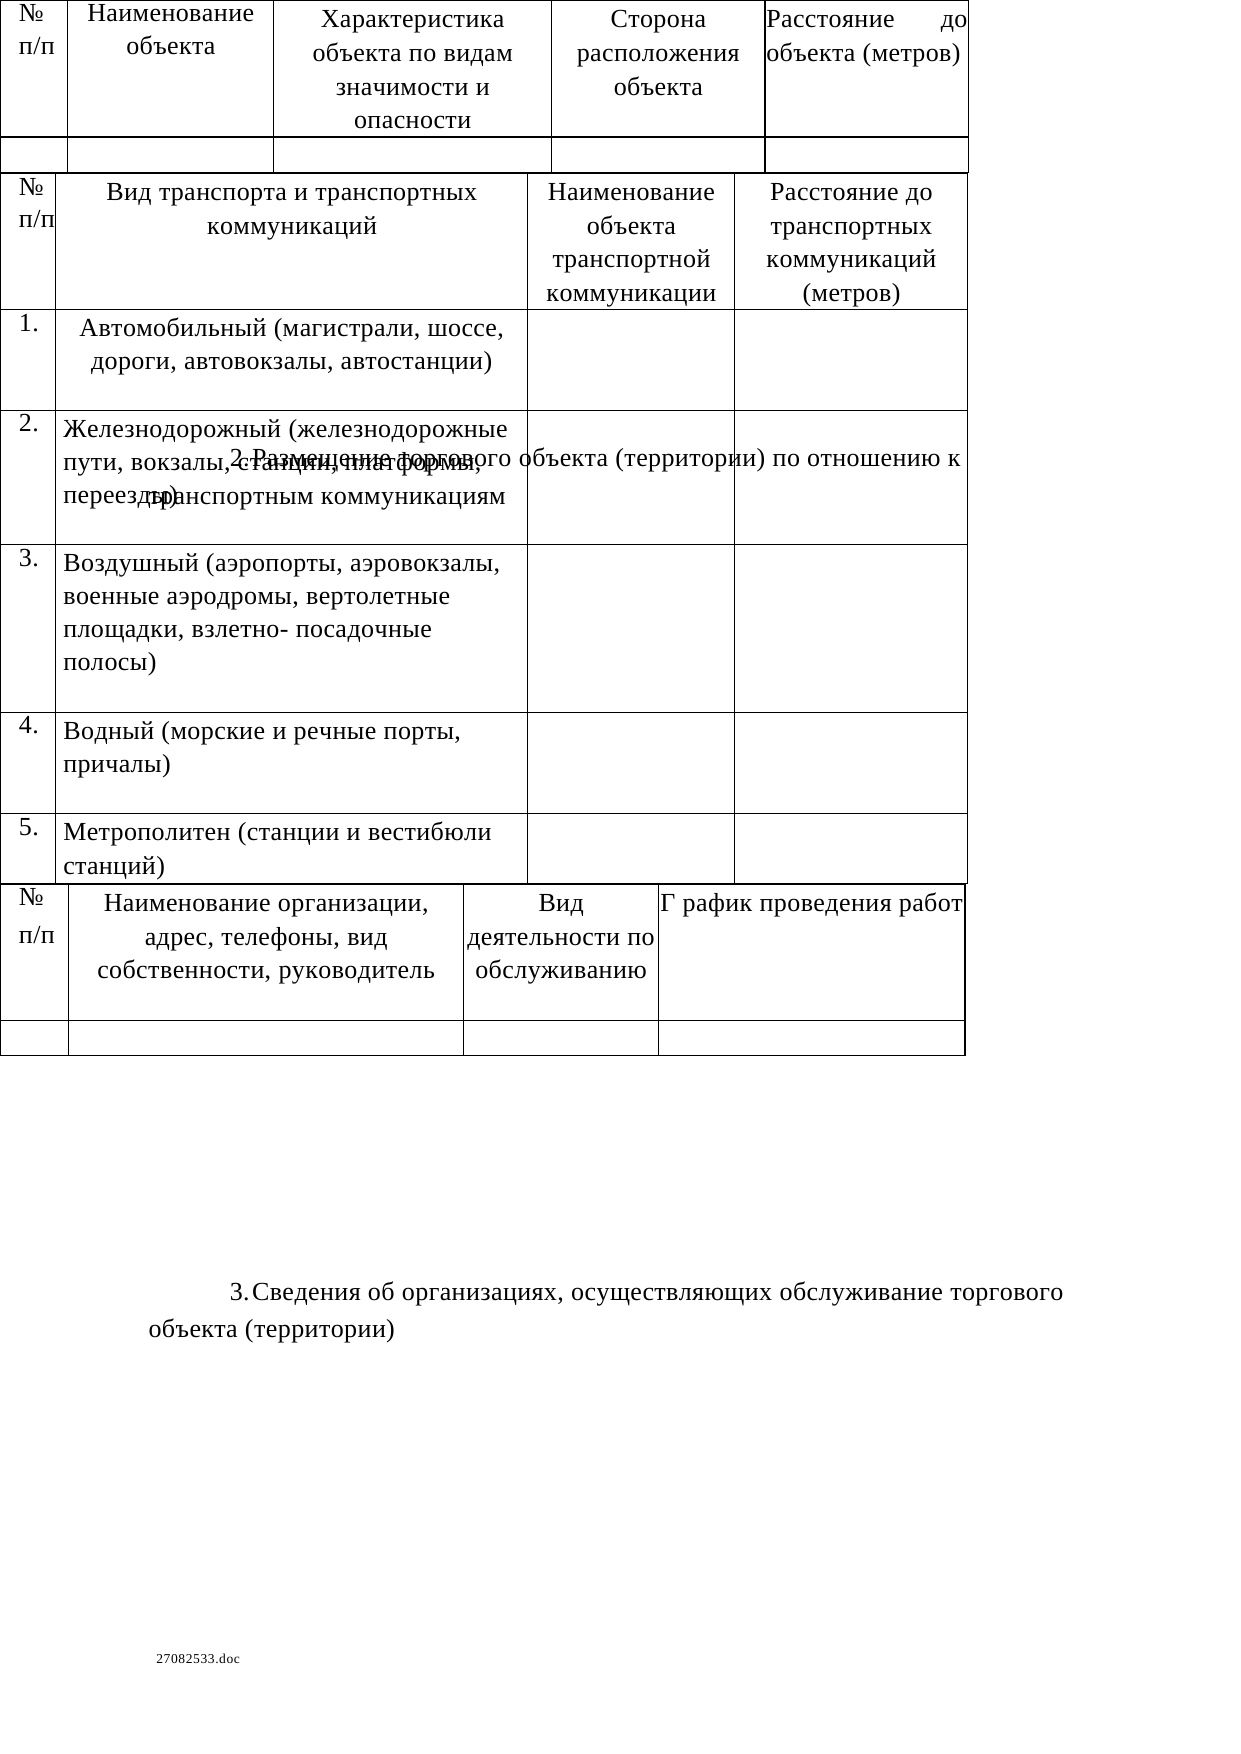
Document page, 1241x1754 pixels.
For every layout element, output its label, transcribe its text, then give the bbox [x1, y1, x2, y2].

table_header Характеристика объекта по видам значимости и опасности [274, 1, 551, 136]
table_header Наименование объекта [68, 1, 273, 136]
table_cell [528, 545, 734, 712]
table_header Г рафик проведения работ [659, 885, 964, 1019]
table_cell [68, 138, 273, 172]
table_cell [735, 814, 967, 882]
table_cell [1, 1021, 68, 1055]
table_cell [528, 310, 734, 409]
table_cell 1. [1, 310, 55, 409]
table_cell [69, 1021, 463, 1055]
table_cell 2. [1, 411, 55, 544]
table_cell [528, 814, 734, 882]
table_cell 3. [1, 545, 55, 712]
table_header № п/п [1, 885, 68, 1019]
table_cell [528, 512, 734, 544]
table_cell [735, 545, 967, 712]
table_cell [464, 1021, 658, 1055]
table_cell [1, 138, 67, 172]
table_cell Железнодорожный (железнодорожные пути, вокзалы, станции, платформы, переезды) [56, 411, 527, 544]
table_header Расстояние до объекта (метров) [766, 1, 968, 136]
table_cell Метрополитен (станции и вестибюли станций) [56, 814, 527, 882]
table_cell 4. [1, 713, 55, 813]
table_header Сторона расположения объекта [552, 1, 764, 136]
table_cell [552, 138, 764, 172]
table_cell [735, 411, 967, 437]
table_header № п/п [1, 1, 67, 136]
table_header Наименование объекта транспортной коммуникации [528, 174, 734, 309]
table_cell Водный (морские и речные порты, причалы) [56, 713, 527, 813]
table_cell [528, 713, 734, 813]
table_header Вид транспорта и транспортных коммуникаций [56, 174, 527, 309]
table_cell Воздушный (аэропорты, аэровокзалы, военные аэродромы, вертолетные площадки, взлетно- посадочные полосы) [56, 545, 527, 712]
table_cell [766, 138, 968, 172]
list Размещение торгового объекта (территории) по отношению к транспортным коммуникациям [148, 437, 1103, 512]
table_cell [528, 411, 734, 437]
table_cell [735, 512, 967, 544]
table_cell 5. [1, 814, 55, 882]
table_cell [659, 1021, 964, 1055]
table_header Расстояние до транспортных коммуникаций (метров) [735, 174, 967, 309]
table_cell [735, 310, 967, 409]
table_cell [274, 138, 551, 172]
table_header № п/п [1, 174, 55, 309]
table_cell [735, 713, 967, 813]
table_cell Автомобильный (магистрали, шоссе, дороги, автовокзалы, автостанции) [56, 310, 527, 409]
table_header Вид деятельности по обслуживанию [464, 885, 658, 1019]
text 27082533.doc [156, 1653, 240, 1666]
list Сведения об организациях, осуществляющих обслуживание торгового объекта (территории) [148, 1270, 1103, 1345]
table_header Наименование организации, адрес, телефоны, вид собственности, руководитель [69, 885, 463, 1019]
